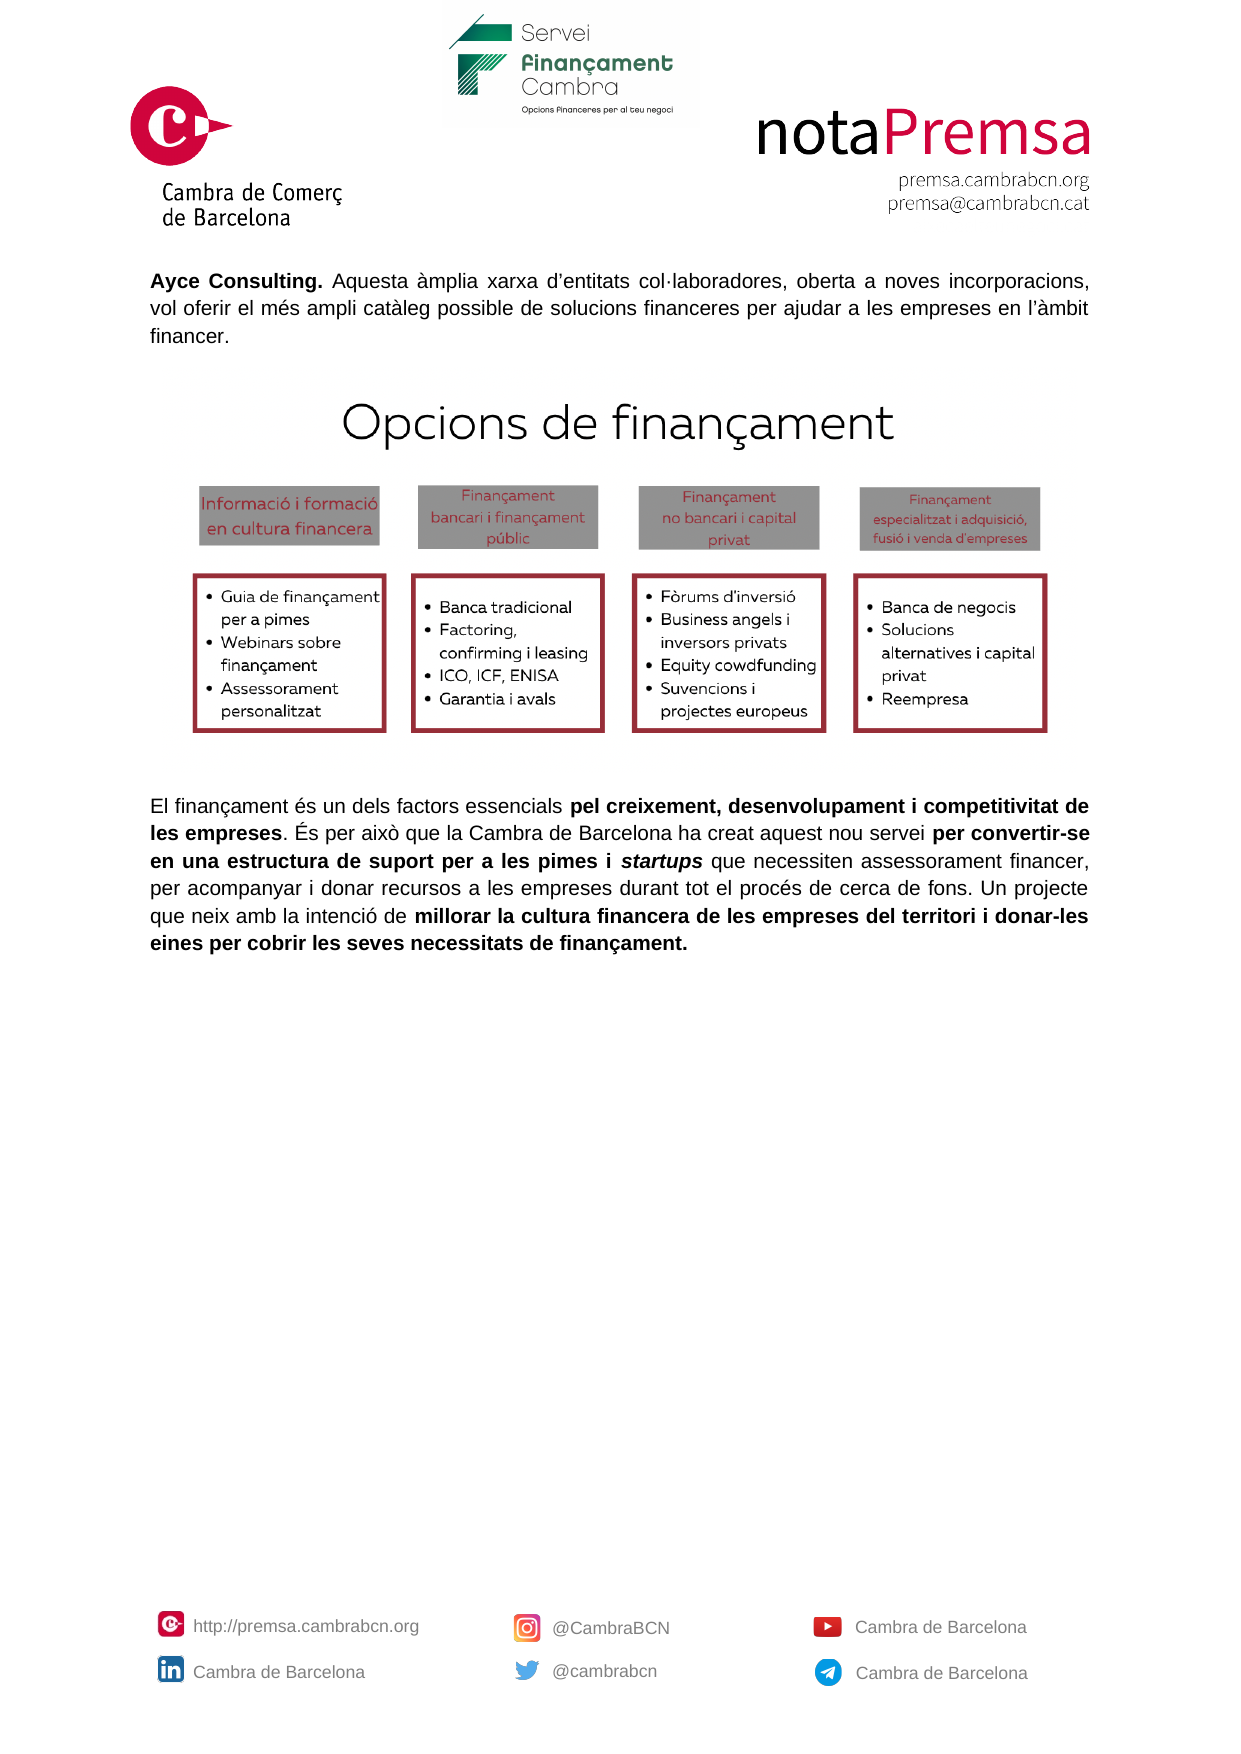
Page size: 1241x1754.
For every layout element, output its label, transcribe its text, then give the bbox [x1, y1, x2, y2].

picture [161, 367, 1079, 773]
picture [2, 0, 1241, 266]
picture [157, 1655, 185, 1683]
picture [815, 1678, 822, 1686]
picture [157, 1611, 185, 1637]
picture [513, 1614, 541, 1642]
picture [836, 1659, 842, 1666]
picture [815, 1659, 821, 1666]
picture [827, 1668, 834, 1678]
picture [510, 1660, 545, 1681]
picture [813, 1617, 842, 1637]
picture [835, 1678, 842, 1686]
text El finançament és un dels factors essencials pel creixement, desenvolupament i competitivitat de les empreses. És per això que la Cambra de Barcelona ha creat aquest nou servei per convertir-se en una estructura de suport per a les pimes i startups que necessiten assessorament financer, per acompanyar i donar recursos a les empreses durant tot el procés de cerca de fons. Un projecte que neix amb la intenció de millorar la cultura financera de les empreses del territori i donar-les eines per cobrir les seves necessitats de finançament. [150, 793, 1090, 955]
